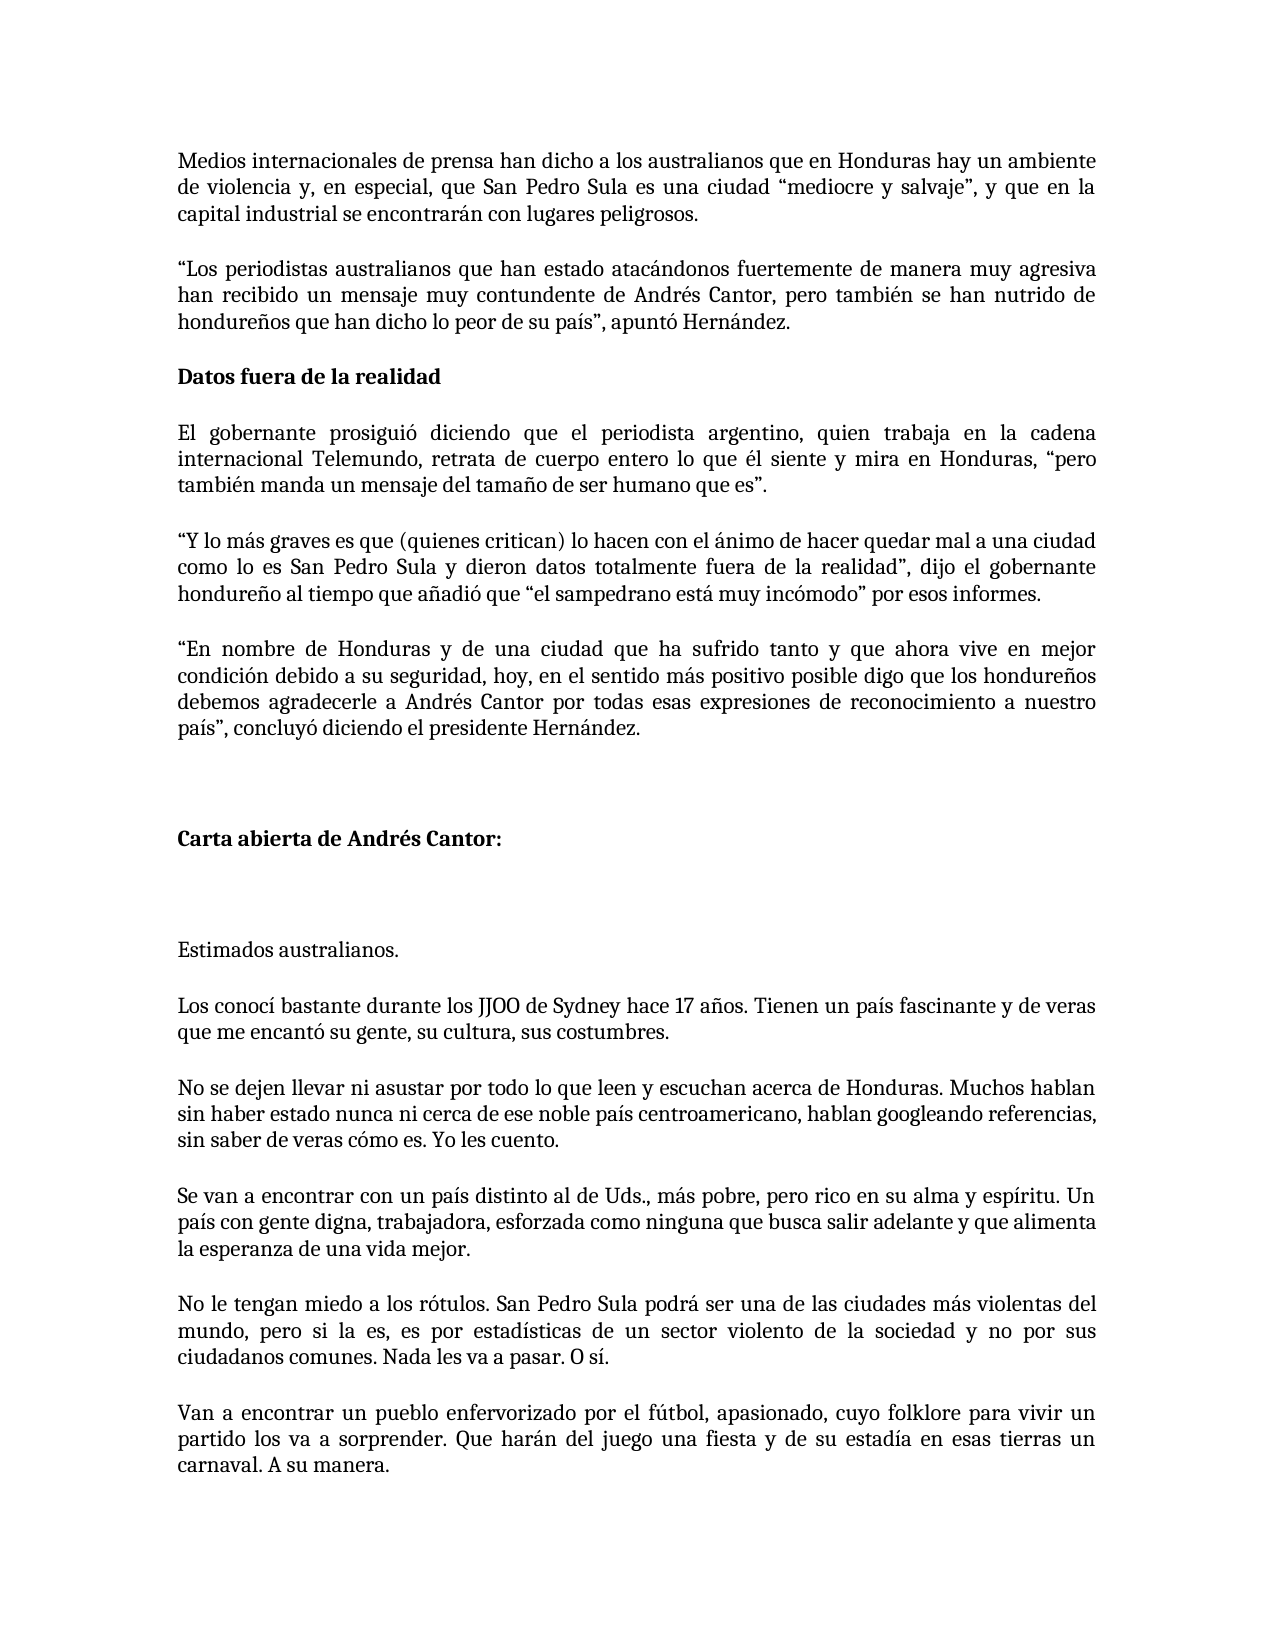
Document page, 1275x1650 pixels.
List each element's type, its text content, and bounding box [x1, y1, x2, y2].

text El gobernante prosiguió diciendo que el periodista argentino, quien trabaja en la cadena internacional Telemundo, retrata de cuerpo entero lo que él siente y mira en Honduras, “pero también manda un mensaje del tamaño de ser humano que es”. [177, 419, 1098, 499]
text Medios internacionales de prensa han dicho a los australianos que en Honduras hay un ambiente de violencia y, en especial, que San Pedro Sula es una ciudad “mediocre y salvaje”, y que en la capital industrial se encontrarán con lugares peligrosos. [177, 148, 1098, 227]
text “Los periodistas australianos que han estado atacándonos fuertemente de manera muy agresiva han recibido un mensaje muy contundente de Andrés Cantor, pero también se han nutrido de hondureños que han dicho lo peor de su país”, apuntó Hernández. [177, 256, 1098, 335]
text No se dejen llevar ni asustar por todo lo que leen y escuchan acerca de Honduras. Muchos hablan sin haber estado nunca ni cerca de ese noble país centroamericano, hablan googleando referencias, sin saber de veras cómo es. Yo les cuento. [177, 1074, 1098, 1154]
text No le tengan miedo a los rótulos. San Pedro Sula podrá ser una de las ciudades más violentas del mundo, pero si la es, es por estadísticas de un sector violento de la sociedad y no por sus ciudadanos comunes. Nada les va a pasar. O sí. [177, 1291, 1098, 1370]
text Se van a encontrar con un país distinto al de Uds., más pobre, pero rico en su alma y espíritu. Un país con gente digna, trabajadora, esforzada como ninguna que busca salir adelante y que alimenta la esperanza de una vida mejor. [177, 1183, 1098, 1262]
text Van a encontrar un pueblo enfervorizado por el fútbol, apasionado, cuyo folklore para vivir un partido los va a sorprender. Que harán del juego una fiesta y de su estadía en esas tierras un carnaval. A su manera. [177, 1399, 1098, 1478]
text Datos fuera de la realidad [177, 364, 1098, 390]
text Carta abierta de Andrés Cantor: [177, 826, 1098, 852]
text Los conocí bastante durante los JJOO de Sydney hace 17 años. Tienen un país fascinante y de veras que me encantó su gente, su cultura, sus costumbres. [177, 993, 1098, 1045]
text “En nombre de Honduras y de una ciudad que ha sufrido tanto y que ahora vive en mejor condición debido a su seguridad, hoy, en el sentido más positivo posible digo que los hondureños debemos agradecerle a Andrés Cantor por todas esas expresiones de reconocimiento a nuestro país”, concluyó diciendo el presidente Hernández. [177, 636, 1098, 741]
text Estimados australianos. [177, 937, 1098, 963]
text “Y lo más graves es que (quienes critican) lo hacen con el ánimo de hacer quedar mal a una ciudad como lo es San Pedro Sula y dieron datos totalmente fuera de la realidad”, dijo el gobernante hondureño al tiempo que añadió que “el sampedrano está muy incómodo” por esos informes. [177, 528, 1098, 607]
